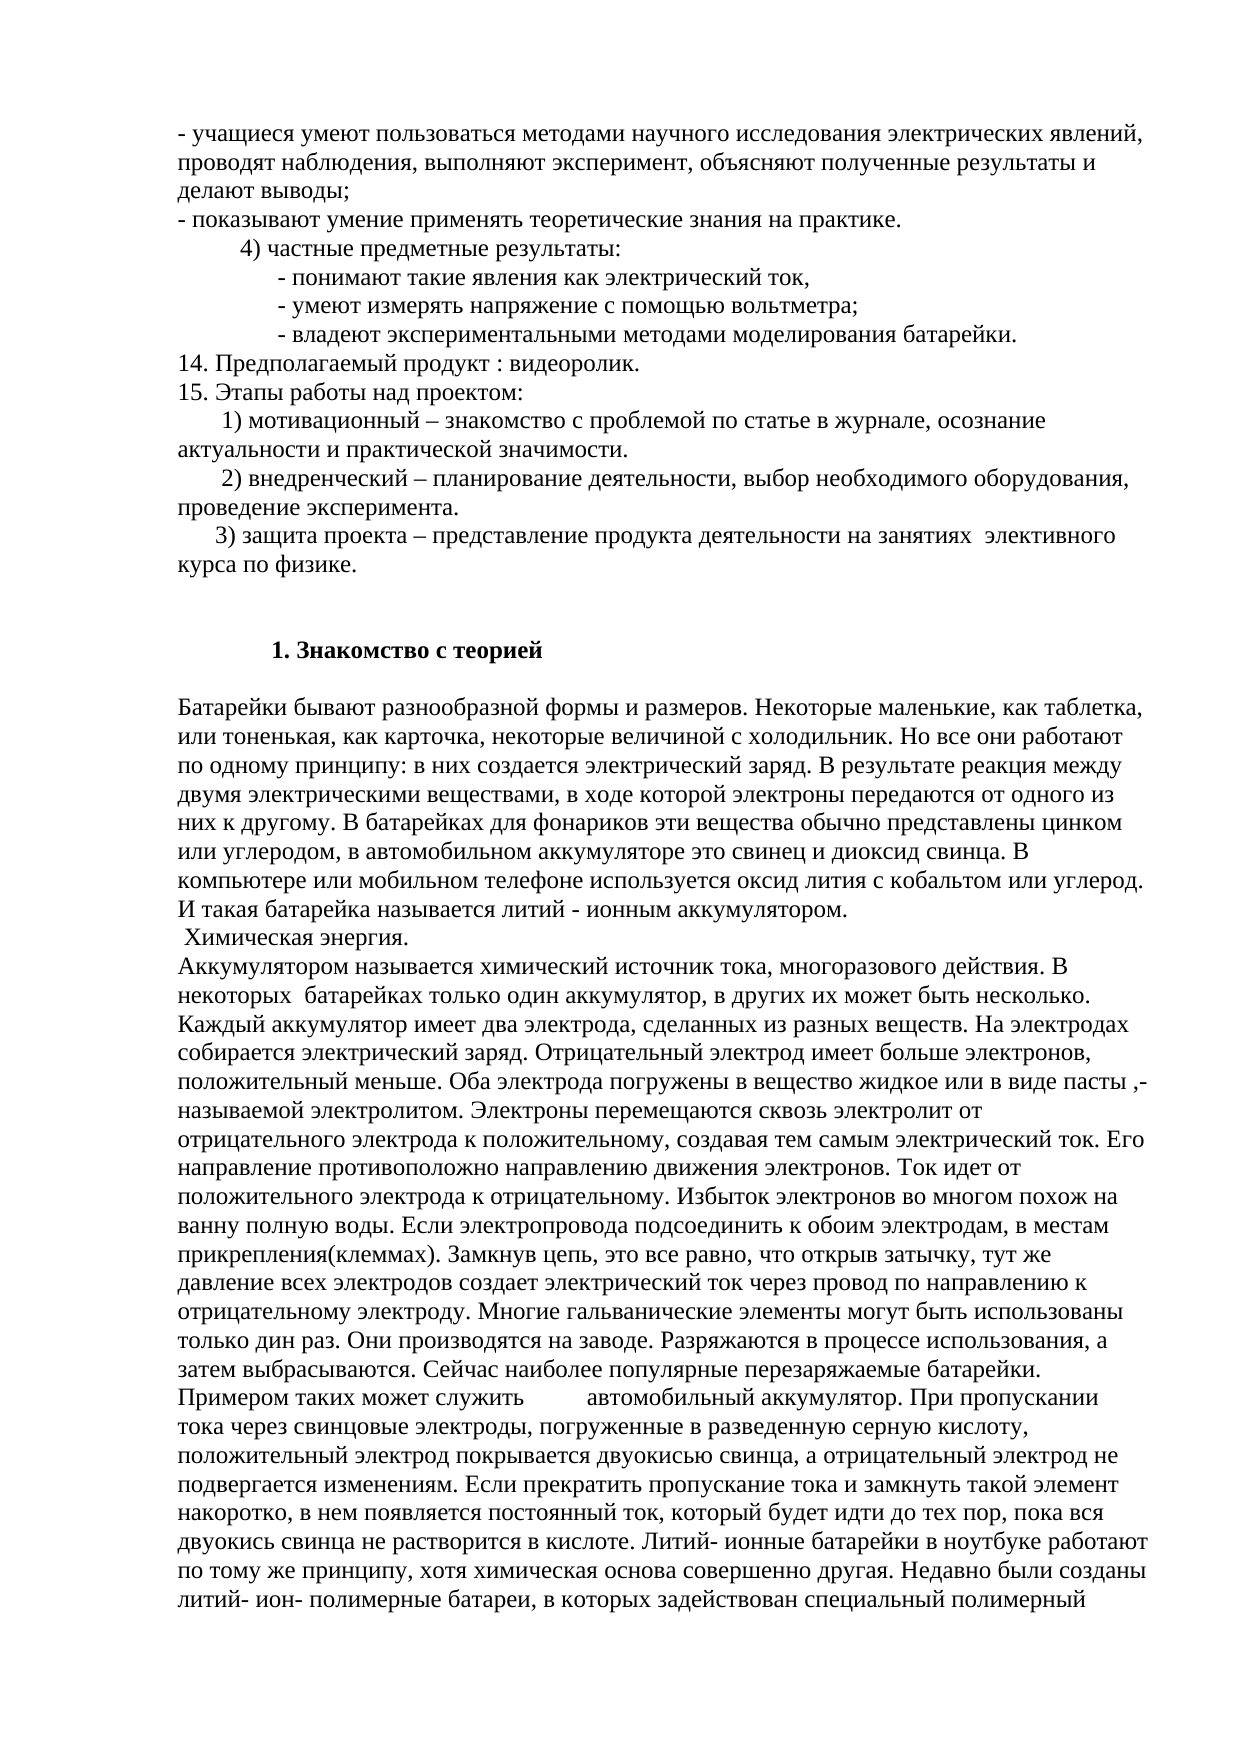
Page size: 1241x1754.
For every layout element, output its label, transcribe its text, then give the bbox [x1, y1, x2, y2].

text 3) защита проекта – представление продукта деятельности на занятиях элективного курса по физике. [177, 521, 1152, 578]
text 4) частные предметные результаты: [177, 233, 1152, 262]
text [177, 951, 1152, 1612]
text Батарейки бывают разнообразной формы и размеров. Некоторые маленькие, как таблетка, или тоненькая, как карточка, некоторые величиной с холодильник. Но все они работают по одному принципу: в них создается электрический заряд. В результате реакция между двумя электрическими веществами, в ходе которой электроны передаются от одного из них к другому. В батарейках для фонариков эти вещества обычно представлены цинком или углеродом, в автомобильном аккумуляторе это свинец и диоксид свинца. В компьютере или мобильном телефоне используется оксид лития с кобальтом или углерод. И такая батарейка называется литий - ионным аккумулятором. [177, 692, 1152, 922]
text - понимают такие явления как электрический ток, [177, 262, 1152, 291]
text Химическая энергия. [177, 922, 1152, 951]
text - умеют измерять напряжение с помощью вольтметра; [177, 291, 1152, 319]
text - владеют экспериментальными методами моделирования батарейки. [177, 319, 1152, 348]
text - учащиеся умеют пользоваться методами научного исследования электрических явлений, проводят наблюдения, выполняют эксперимент, объясняют полученные результаты и делают выводы; [177, 118, 1152, 204]
text 2) внедренческий – планирование деятельности, выбор необходимого оборудования, проведение эксперимента. [177, 463, 1152, 521]
text 14. Предполагаемый продукт : видеоролик. [177, 348, 1152, 377]
text 15. Этапы работы над проектом: [177, 377, 1152, 406]
text 1) мотивационный – знакомство с проблемой по статье в журнале, осознание актуальности и практической значимости. [177, 406, 1152, 463]
text - показывают умение применять теоретические знания на практике. [177, 204, 1152, 233]
text 1. Знакомство с теорией [177, 635, 1152, 664]
